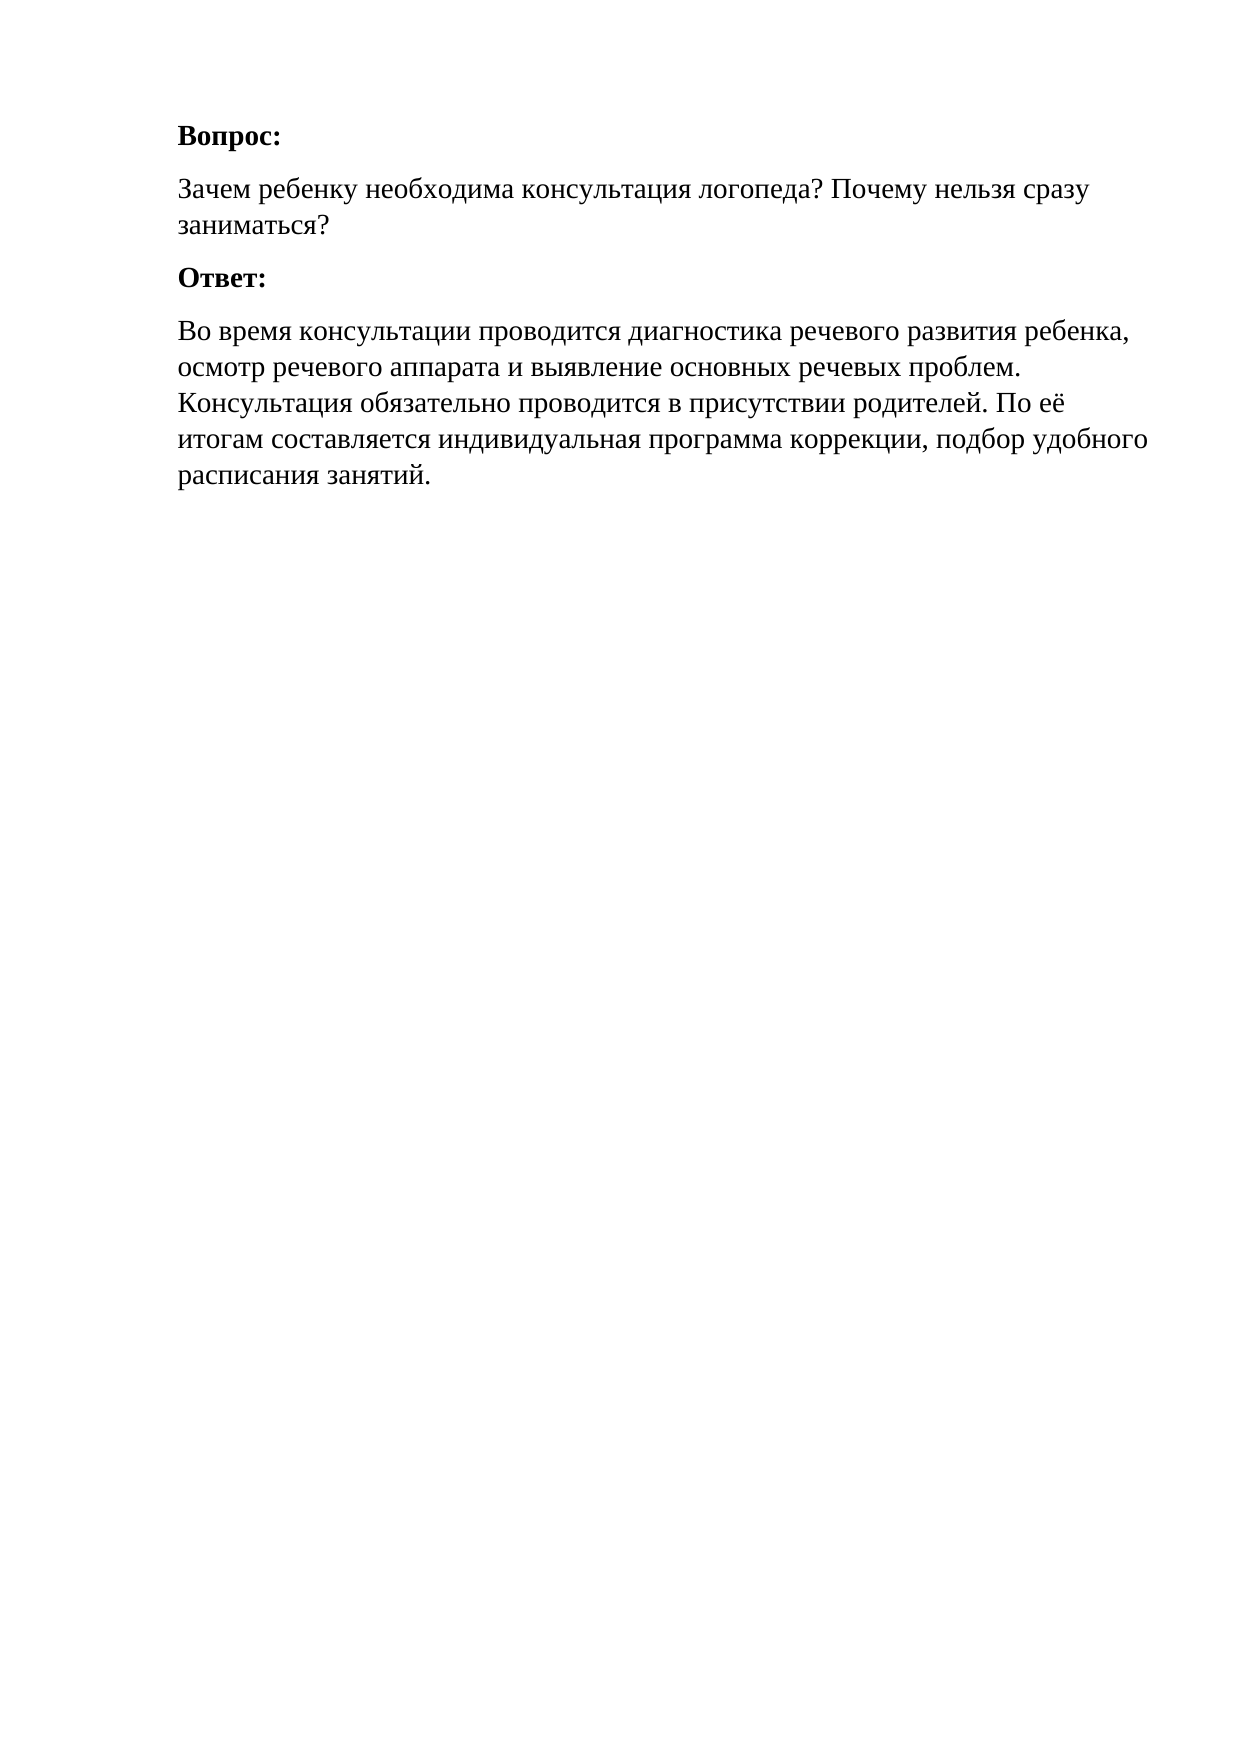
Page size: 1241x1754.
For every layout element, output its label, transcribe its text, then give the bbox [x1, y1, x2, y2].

text Во время консультации проводится диагностика речевого развития ребенка, осмотр речевого аппарата и выявление основных речевых проблем. Консультация обязательно проводится в присутствии родителей. По её итогам составляется индивидуальная программа коррекции, подбор удобного расписания занятий. [177, 313, 1152, 491]
text Вопрос: [177, 118, 1152, 152]
text Ответ: [177, 260, 1152, 293]
text Зачем ребенку необходима консультация логопеда? Почему нельзя сразу заниматься? [177, 171, 1152, 241]
